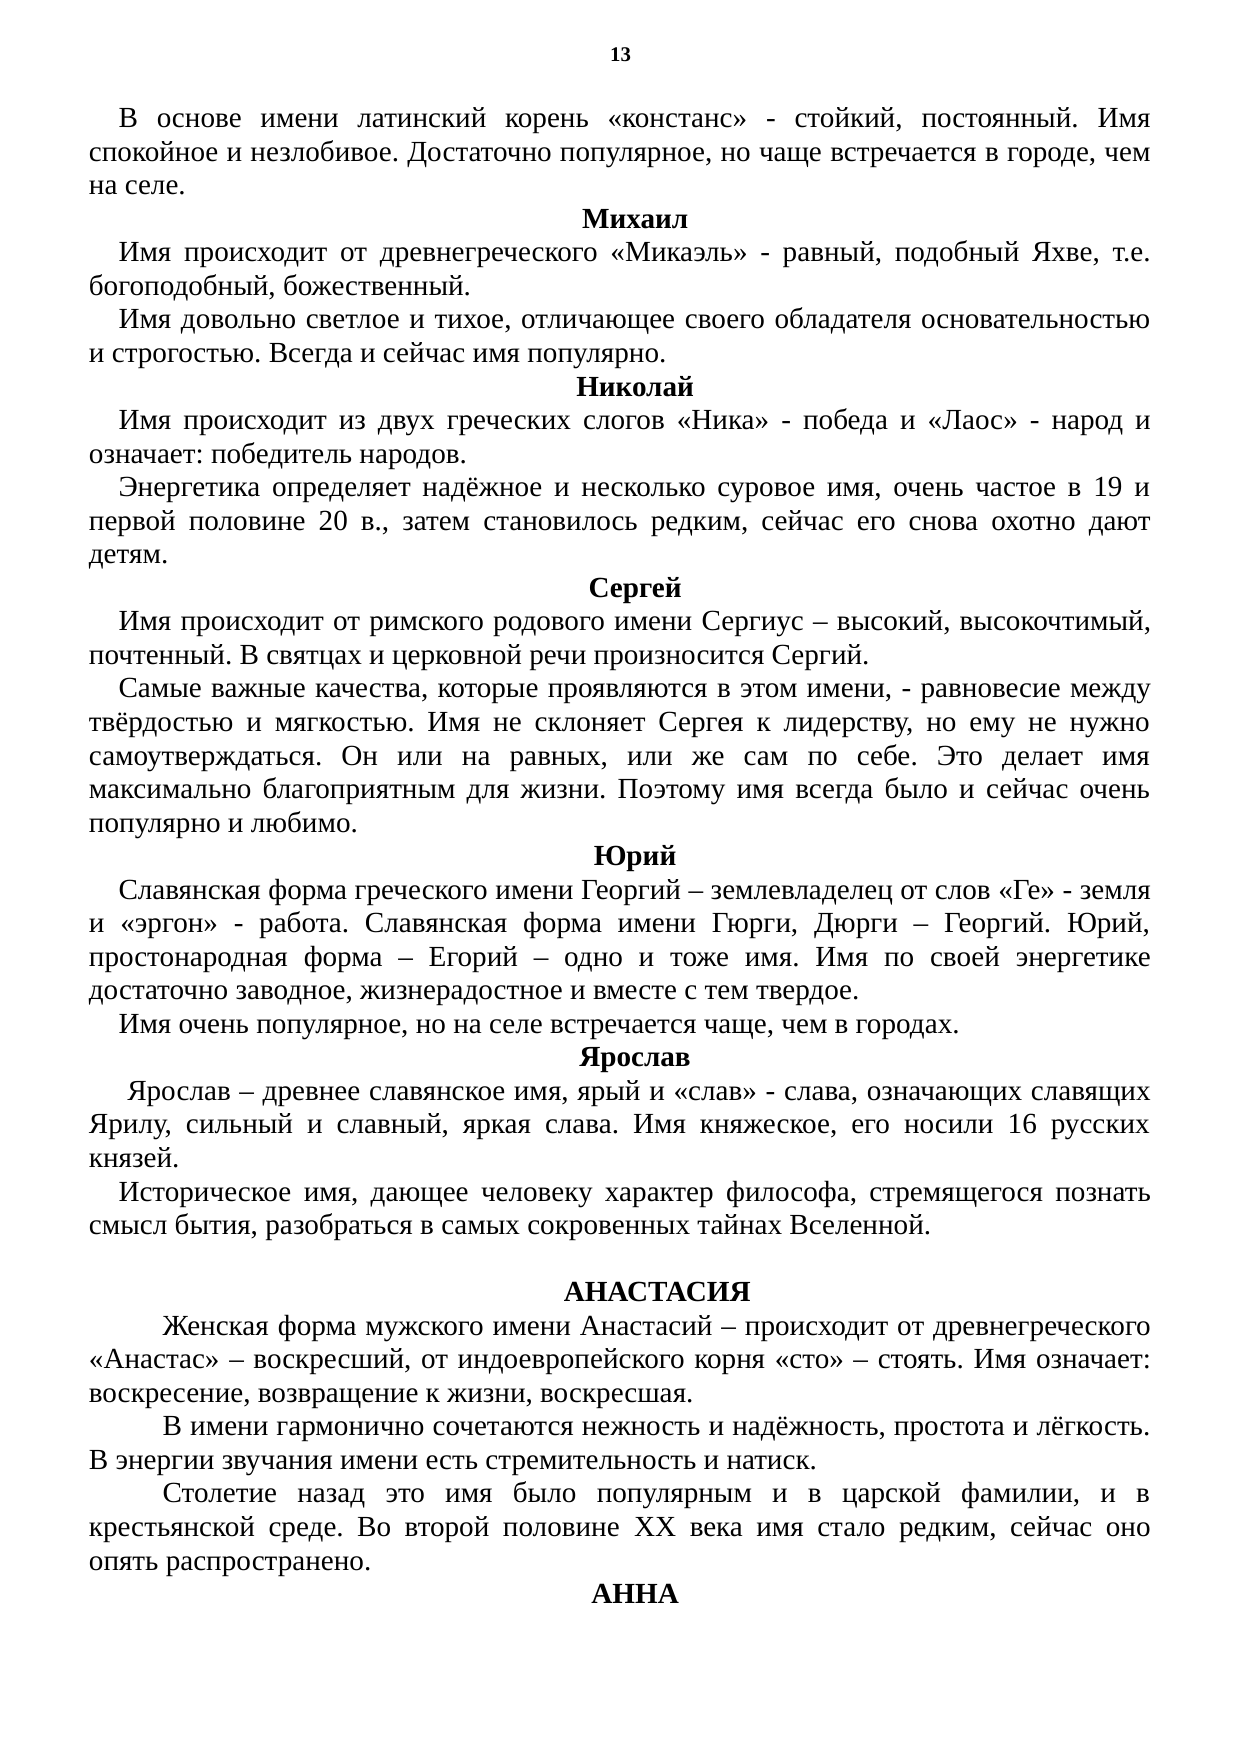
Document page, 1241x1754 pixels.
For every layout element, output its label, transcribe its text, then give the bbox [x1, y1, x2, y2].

text В основе имени латинский корень «констанс» - стойкий, постоянный. Имя спокойное и незлобивое. Достаточно популярное, но чаще встречается в городе, чем на селе. [89, 100, 1152, 201]
text Юрий [89, 838, 1152, 872]
text В имени гармонично сочетаются нежность и надёжность, простота и лёгкость. В энергии звучания имени есть стремительность и натиск. [89, 1408, 1152, 1476]
text Имя происходит от древнегреческого «Микаэль» - равный, подобный Яхве, т.е. богоподобный, божественный. [89, 234, 1152, 302]
text Женская форма мужского имени Анастасий – происходит от древнегреческого «Анастас» – воскресший, от индоевропейского корня «сто» – стоять. Имя означает: воскресение, возвращение к жизни, воскресшая. [89, 1308, 1152, 1408]
text Имя довольно светлое и тихое, отличающее своего обладателя основательностью и строгостью. Всегда и сейчас имя популярно. [89, 302, 1152, 369]
text Энергетика определяет надёжное и несколько суровое имя, очень частое в 19 и первой половине 20 в., затем становилось редким, сейчас его снова охотно дают детям. [89, 469, 1152, 570]
text Имя очень популярное, но на селе встречается чаще, чем в городах. [89, 1006, 1152, 1039]
text АНАСТАСИЯ [89, 1274, 1152, 1308]
text Славянская форма греческого имени Георгий – землевладелец от слов «Ге» - земля и «эргон» - работа. Славянская форма имени Гюрги, Дюрги – Георгий. Юрий, простонародная форма – Егорий – одно и тоже имя. Имя по своей энергетике достаточно заводное, жизнерадостное и вместе с тем твердое. [89, 872, 1152, 1006]
text Ярослав [89, 1039, 1152, 1073]
text Историческое имя, дающее человеку характер философа, стремящегося познать смысл бытия, разобраться в самых сокровенных тайнах Вселенной. [89, 1174, 1152, 1241]
text Имя происходит от римского родового имени Сергиус – высокий, высокочтимый, почтенный. В святцах и церковной речи произносится Сергий. [89, 603, 1152, 671]
text Михаил [89, 201, 1152, 234]
text АННА [89, 1576, 1152, 1610]
text Имя происходит из двух греческих слогов «Ника» - победа и «Лаос» - народ и означает: победитель народов. [89, 402, 1152, 469]
text Столетие назад это имя было популярным и в царской фамилии, и в крестьянской среде. Во второй половине XX века имя стало редким, сейчас оно опять распространено. [89, 1476, 1152, 1576]
text Ярослав – древнее славянское имя, ярый и «слав» - слава, означающих славящих Ярилу, сильный и славный, яркая слава. Имя княжеское, его носили 16 русских князей. [89, 1073, 1152, 1174]
text Николай [89, 369, 1152, 402]
text Сергей [89, 570, 1152, 603]
text Самые важные качества, которые проявляются в этом имени, - равновесие между твёрдостью и мягкостью. Имя не склоняет Сергея к лидерству, но ему не нужно самоутверждаться. Он или на равных, или же сам по себе. Это делает имя максимально благоприятным для жизни. Поэтому имя всегда было и сейчас очень популярно и любимо. [89, 671, 1152, 838]
